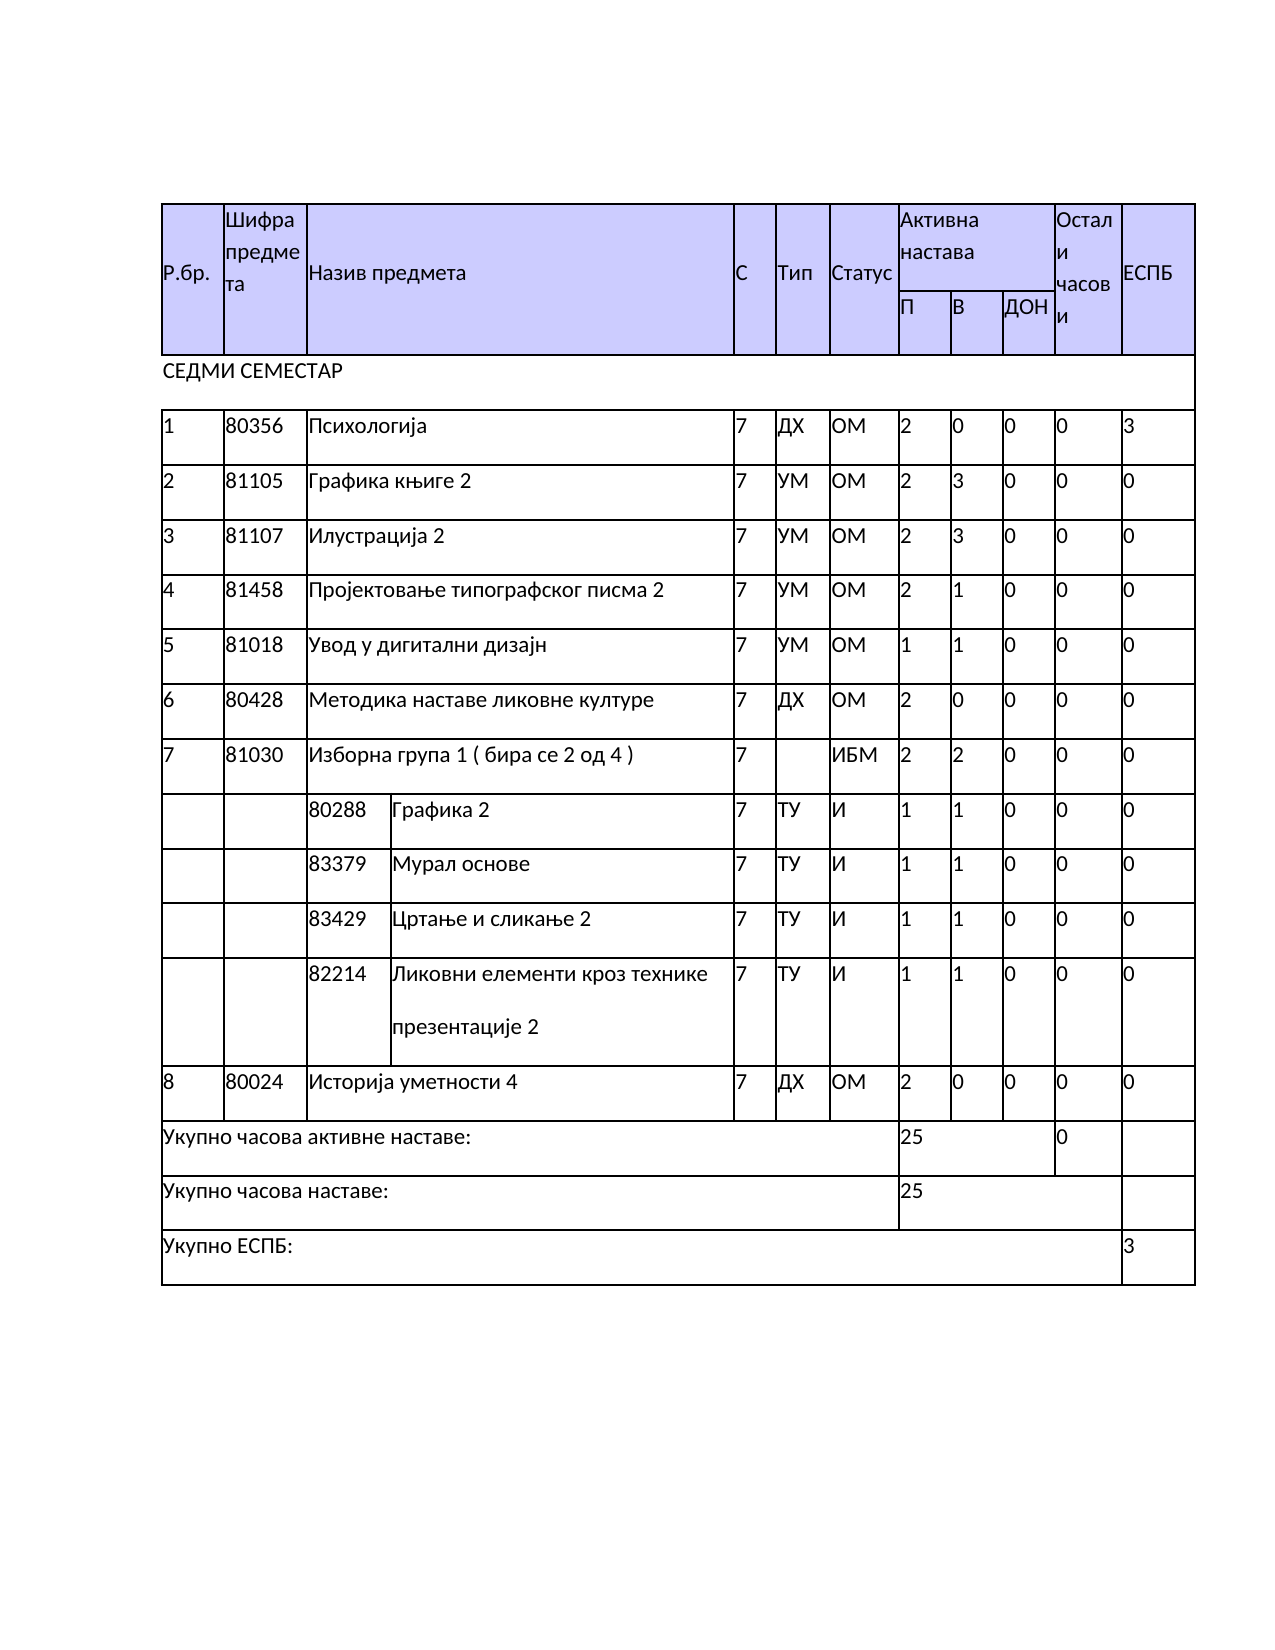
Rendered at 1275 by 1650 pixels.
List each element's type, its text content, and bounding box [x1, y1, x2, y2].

table_cell 0 [1004, 904, 1054, 957]
table_cell 0 [1056, 740, 1121, 793]
table_cell 7 [735, 740, 775, 793]
table_cell 0 [1056, 850, 1121, 902]
table_cell 0 [1056, 904, 1121, 957]
table_header Шифра предмета [225, 205, 306, 354]
table_cell ОМ [831, 521, 898, 573]
table_cell 7 [163, 740, 223, 793]
table_cell 7 [735, 850, 775, 902]
table_cell Методика наставе ликовне културе [308, 685, 733, 738]
table_cell 80024 [225, 1067, 306, 1120]
table_cell 80428 [225, 685, 306, 738]
table_cell 2 [900, 740, 950, 793]
table_cell [1123, 1177, 1194, 1229]
table_header Тип [777, 205, 829, 354]
table_cell 7 [735, 795, 775, 847]
table_cell 0 [1123, 685, 1194, 738]
table_cell 0 [1123, 904, 1194, 957]
table_cell [163, 850, 223, 902]
table_cell 2 [900, 466, 950, 519]
table_cell 0 [1123, 1067, 1194, 1120]
table_cell ИБМ [831, 740, 898, 793]
table_cell 83429 [308, 904, 390, 957]
table_cell И [831, 904, 898, 957]
table_cell [163, 959, 223, 1065]
table_cell УМ [777, 521, 829, 573]
table_cell 1 [952, 576, 1002, 628]
table_cell [225, 959, 306, 1065]
table_cell 1 [952, 630, 1002, 683]
table_cell 4 [163, 576, 223, 628]
table_cell 81105 [225, 466, 306, 519]
table_cell В [952, 292, 1002, 354]
table_cell 0 [1123, 850, 1194, 902]
table_cell 3 [952, 521, 1002, 573]
table_cell Укупно ЕСПБ: [163, 1231, 1121, 1284]
table_cell 0 [952, 1067, 1002, 1120]
table_cell Изборна група 1 ( бира се 2 од 4 ) [308, 740, 733, 793]
table_cell Ликовни елементи кроз технике презентације 2 [392, 959, 733, 1065]
table_cell 7 [735, 685, 775, 738]
table_cell 1 [163, 411, 223, 464]
table_header Активна настава [900, 205, 1054, 290]
table_cell 0 [1004, 576, 1054, 628]
table_cell 7 [735, 521, 775, 573]
table_cell 2 [900, 685, 950, 738]
table_cell 0 [952, 411, 1002, 464]
table_cell ОМ [831, 466, 898, 519]
table_cell 0 [1004, 685, 1054, 738]
table_cell ТУ [777, 904, 829, 957]
table_cell 0 [1056, 466, 1121, 519]
table_cell 81458 [225, 576, 306, 628]
table_header С [735, 205, 775, 354]
table_cell 2 [952, 740, 1002, 793]
table_cell Мурал основе [392, 850, 733, 902]
table_cell И [831, 850, 898, 902]
table_cell УМ [777, 466, 829, 519]
table_cell 2 [900, 521, 950, 573]
table_cell ТУ [777, 795, 829, 847]
table_cell Пројектовање типографског писма 2 [308, 576, 733, 628]
table_cell 0 [1123, 959, 1194, 1065]
table_cell 0 [1004, 411, 1054, 464]
table_cell 2 [900, 411, 950, 464]
table_cell 1 [952, 904, 1002, 957]
table_cell 0 [1056, 630, 1121, 683]
table_cell 7 [735, 576, 775, 628]
table_cell 0 [1056, 576, 1121, 628]
table_cell 7 [735, 411, 775, 464]
table_cell УМ [777, 630, 829, 683]
table_cell 0 [1056, 1067, 1121, 1120]
table_header Р.бр. [163, 205, 223, 354]
table_cell 81018 [225, 630, 306, 683]
table_cell 0 [1004, 466, 1054, 519]
table_cell 1 [900, 959, 950, 1065]
table_header Назив предмета [308, 205, 733, 354]
table_cell 0 [1123, 466, 1194, 519]
table_cell 7 [735, 959, 775, 1065]
table_cell 0 [1056, 685, 1121, 738]
table_cell 0 [1056, 1122, 1121, 1174]
table_cell 0 [1004, 795, 1054, 847]
table_cell 82214 [308, 959, 390, 1065]
table_cell 1 [900, 850, 950, 902]
table_cell 0 [1004, 740, 1054, 793]
table_cell ТУ [777, 850, 829, 902]
table_cell 0 [1123, 576, 1194, 628]
table_cell Укупно часова активне наставе: [163, 1122, 898, 1174]
table_cell 5 [163, 630, 223, 683]
table_cell 7 [735, 630, 775, 683]
table_cell ДХ [777, 1067, 829, 1120]
table_cell 2 [900, 576, 950, 628]
table_cell 0 [1123, 630, 1194, 683]
table_cell 81030 [225, 740, 306, 793]
table_cell 0 [1056, 411, 1121, 464]
table_cell 1 [952, 795, 1002, 847]
table_cell 3 [1123, 1231, 1194, 1284]
table_cell Историја уметности 4 [308, 1067, 733, 1120]
table_cell [1123, 1122, 1194, 1174]
table_cell 0 [1004, 521, 1054, 573]
table_cell 1 [952, 850, 1002, 902]
table_cell П [900, 292, 950, 354]
table_cell [225, 795, 306, 847]
table_cell 0 [1004, 630, 1054, 683]
table_cell ОМ [831, 576, 898, 628]
table_cell 0 [1004, 959, 1054, 1065]
table_cell ДХ [777, 411, 829, 464]
table_cell 1 [900, 904, 950, 957]
table_cell [225, 850, 306, 902]
table_cell 1 [900, 795, 950, 847]
table_cell 25 [900, 1122, 1054, 1174]
table_cell 8 [163, 1067, 223, 1120]
table_cell 0 [1123, 521, 1194, 573]
table_cell ДХ [777, 685, 829, 738]
table_cell ОМ [831, 411, 898, 464]
table_cell 7 [735, 1067, 775, 1120]
table_cell [163, 904, 223, 957]
table_cell Укупно часова наставе: [163, 1177, 898, 1229]
table_cell 0 [1004, 850, 1054, 902]
table_cell [163, 795, 223, 847]
table_cell Графика књиге 2 [308, 466, 733, 519]
table_cell 3 [1123, 411, 1194, 464]
table_cell 0 [1056, 795, 1121, 847]
table_cell Илустрација 2 [308, 521, 733, 573]
table_cell ТУ [777, 959, 829, 1065]
table_header ЕСПБ [1123, 205, 1194, 354]
table_cell 80356 [225, 411, 306, 464]
table_cell УМ [777, 576, 829, 628]
table_cell 80288 [308, 795, 390, 847]
table_cell 0 [1123, 740, 1194, 793]
table_cell 25 [900, 1177, 1121, 1229]
table_cell 1 [952, 959, 1002, 1065]
table_cell Цртање и сликање 2 [392, 904, 733, 957]
table_cell 0 [1004, 1067, 1054, 1120]
table_cell 0 [952, 685, 1002, 738]
table_cell 2 [900, 1067, 950, 1120]
table_cell СЕДМИ СЕМЕСТАР [162, 356, 1194, 409]
table_cell 81107 [225, 521, 306, 573]
table_cell 83379 [308, 850, 390, 902]
table_cell И [831, 795, 898, 847]
table_cell [777, 740, 829, 793]
table_cell И [831, 959, 898, 1065]
table_cell 0 [1123, 795, 1194, 847]
table_cell ОМ [831, 685, 898, 738]
table_header Статус [831, 205, 898, 354]
table_cell Увод у дигитални дизајн [308, 630, 733, 683]
table_cell 0 [1056, 521, 1121, 573]
table_cell 6 [163, 685, 223, 738]
table_cell 7 [735, 466, 775, 519]
table_cell [225, 904, 306, 957]
table_cell Психологија [308, 411, 733, 464]
table_cell ОМ [831, 630, 898, 683]
table_cell 1 [900, 630, 950, 683]
table_cell 3 [952, 466, 1002, 519]
table_cell 7 [735, 904, 775, 957]
table_cell Графика 2 [392, 795, 733, 847]
table_cell ДОН [1004, 292, 1054, 354]
table_header Остали часови [1056, 205, 1121, 354]
table_cell ОМ [831, 1067, 898, 1120]
table_cell 3 [163, 521, 223, 573]
table_cell 0 [1056, 959, 1121, 1065]
table_cell 2 [163, 466, 223, 519]
